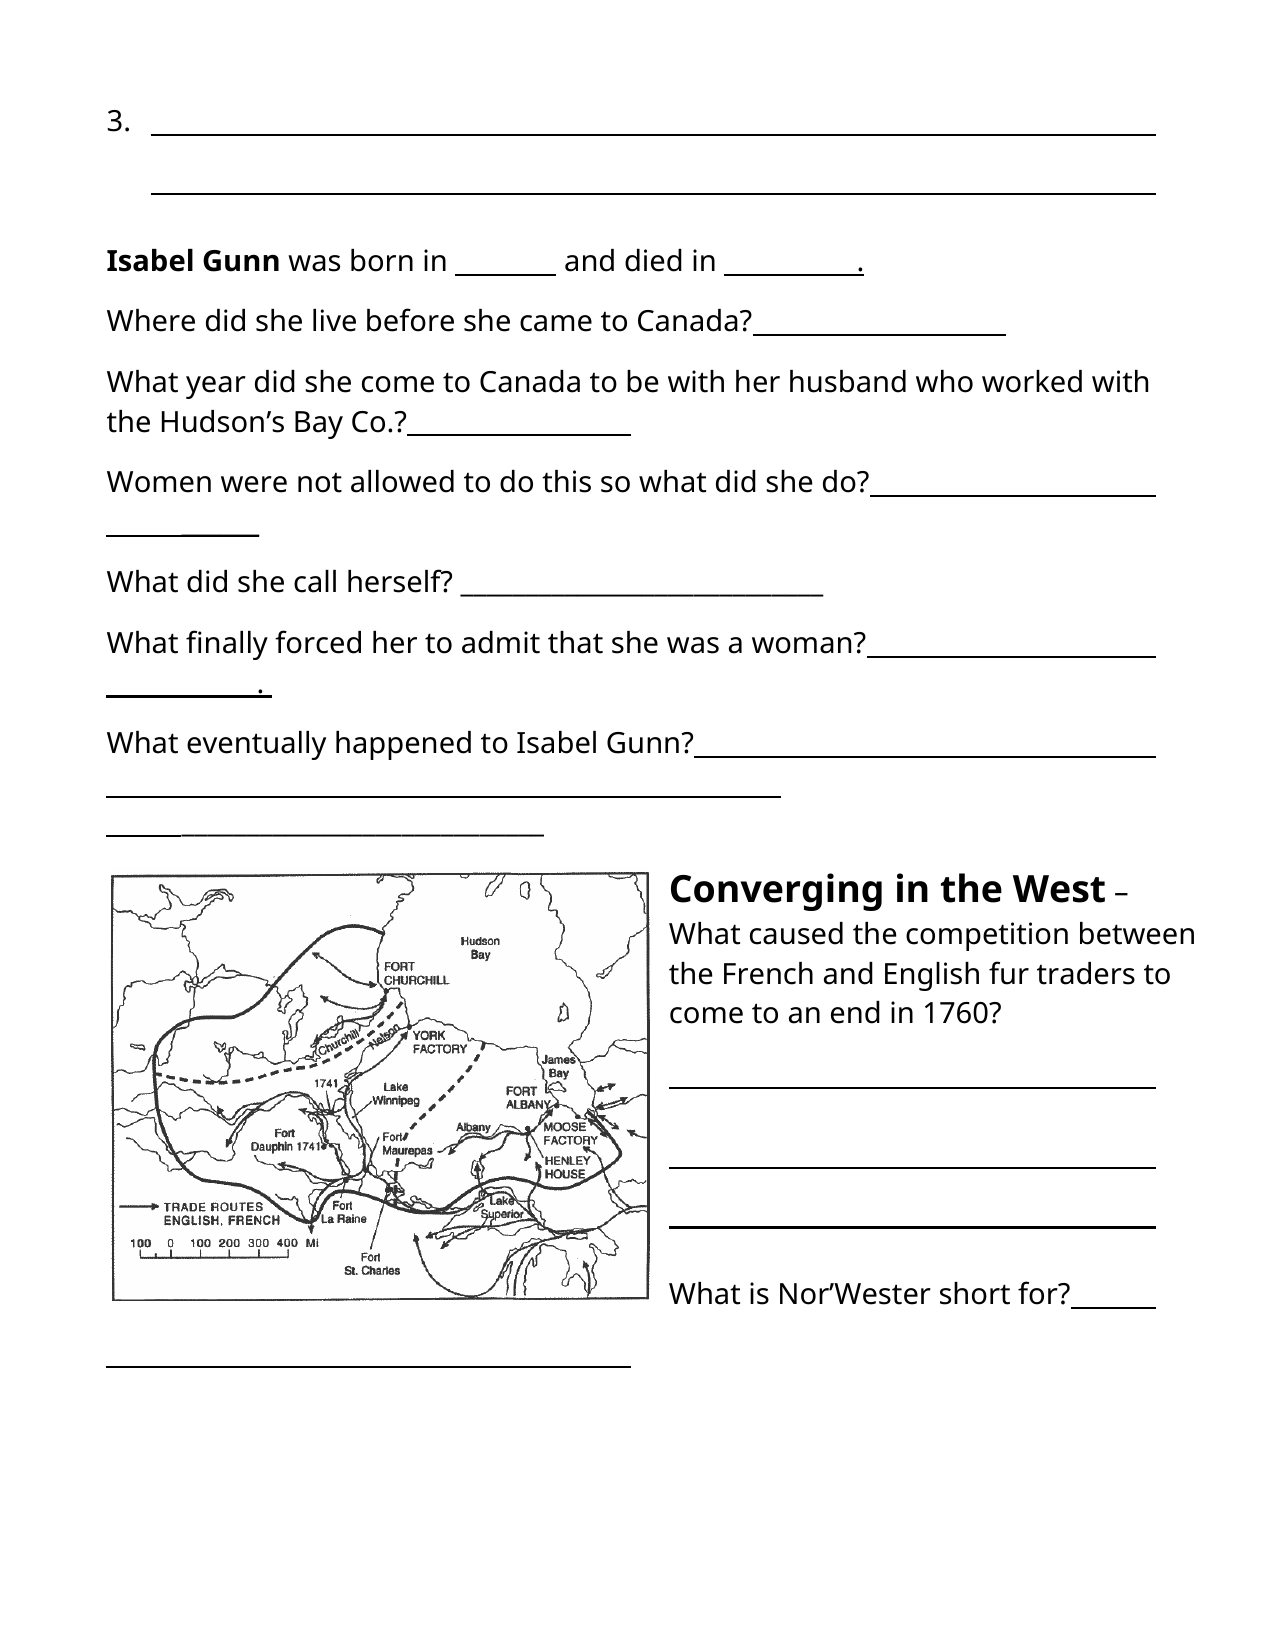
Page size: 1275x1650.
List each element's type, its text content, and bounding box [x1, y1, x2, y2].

picture [109, 868, 650, 1299]
text What is Nor’Wester short for? [106, 1273, 1200, 1372]
text What eventually happened to Isabel Gunn? ____________________________ [106, 722, 1200, 841]
text What year did she come to Canada to be with her husband who worked with the Hudson’s Bay Co.? [106, 361, 1200, 441]
text Where did she live before she came to Canada? [106, 301, 1200, 340]
text Women were not allowed to do this so what did she do? ______ [106, 461, 1200, 541]
text Converging in the West – What caused the competition between the French and English fur traders to come to an end in 1760? [106, 862, 1200, 1032]
text 3. [106, 100, 1200, 199]
text What did she call herself? ____________________________ [106, 562, 1200, 601]
text Isabel Gunn was born in and died in . [106, 240, 1200, 280]
text What finally forced her to admit that she was a woman? . [106, 622, 1200, 702]
